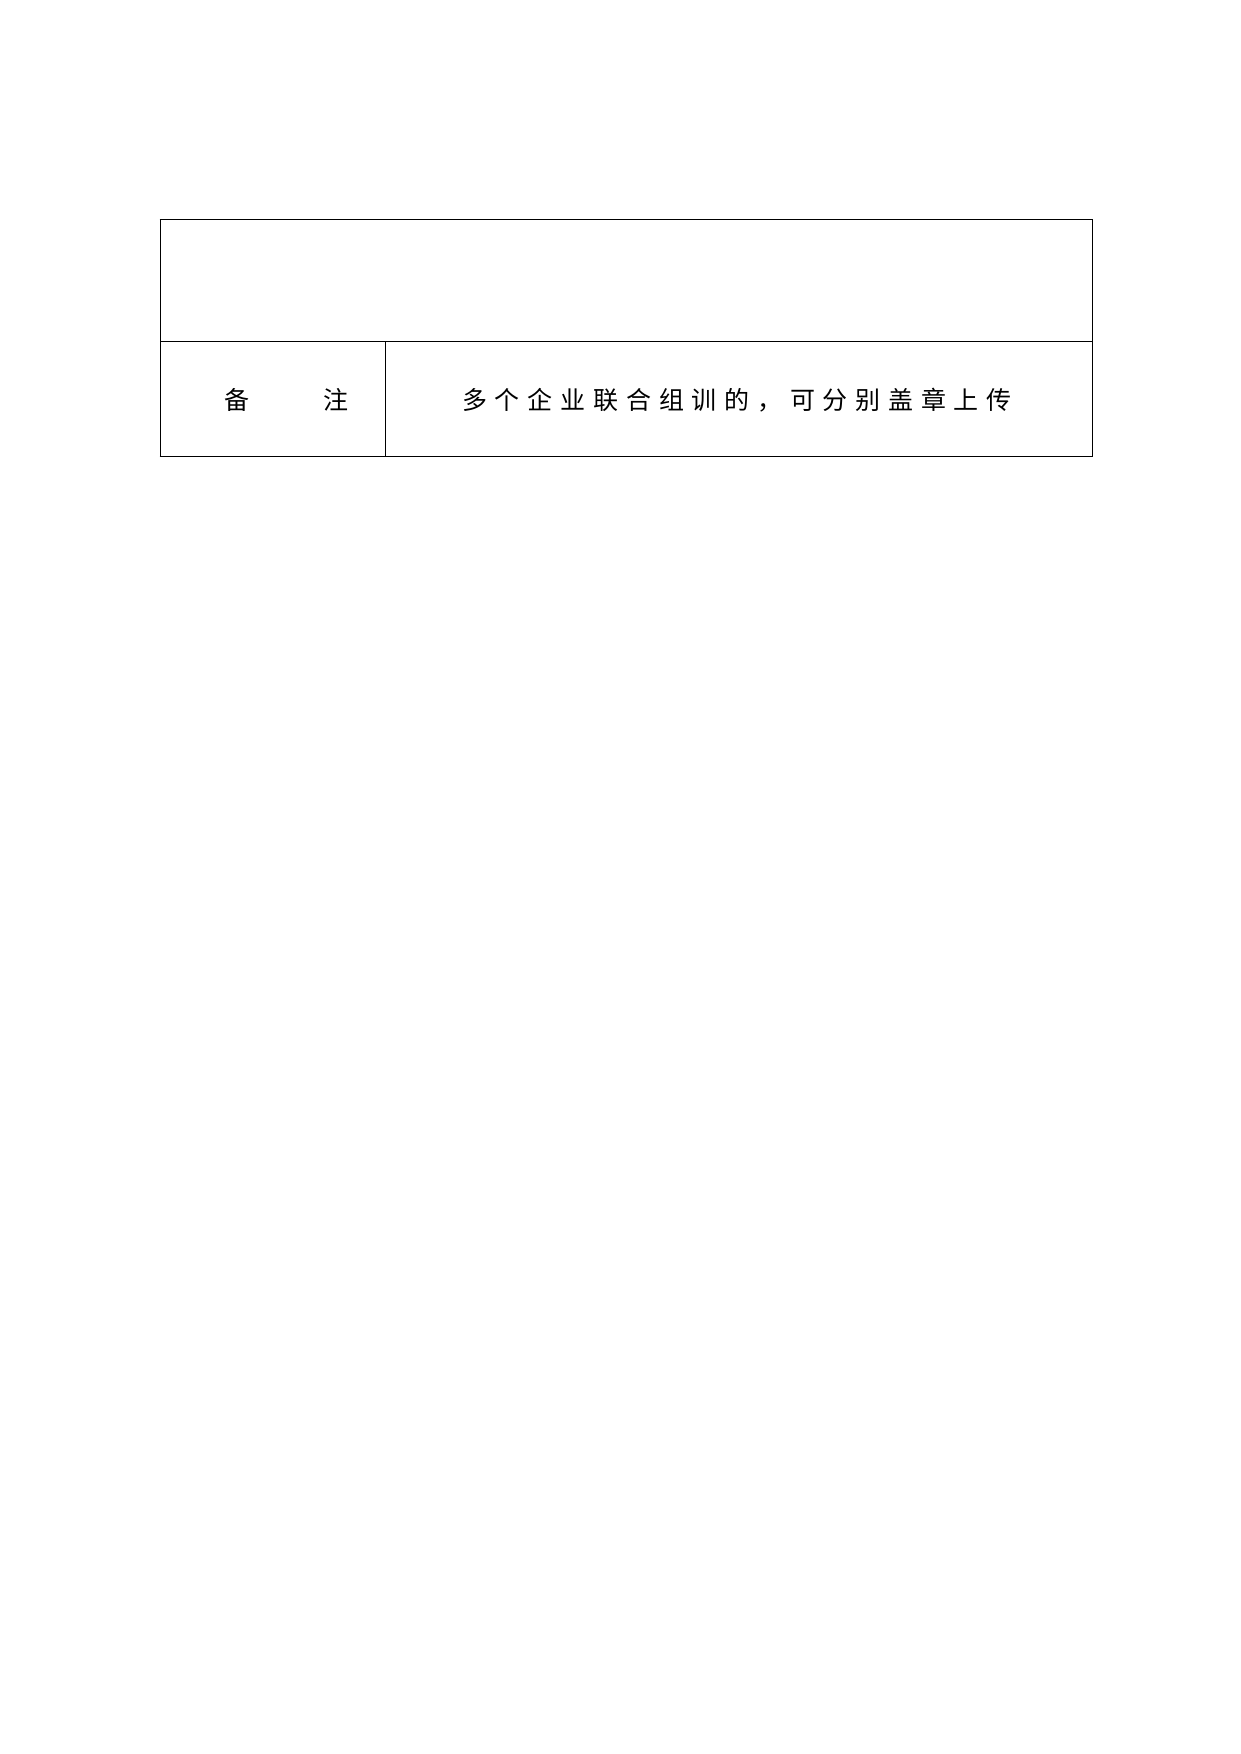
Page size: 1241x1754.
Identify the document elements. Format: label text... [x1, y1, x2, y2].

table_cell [161, 220, 1092, 341]
table_cell 多个企业联合组训的，可分别盖章上传 [386, 342, 1092, 456]
table_cell 备 注 [161, 342, 385, 456]
